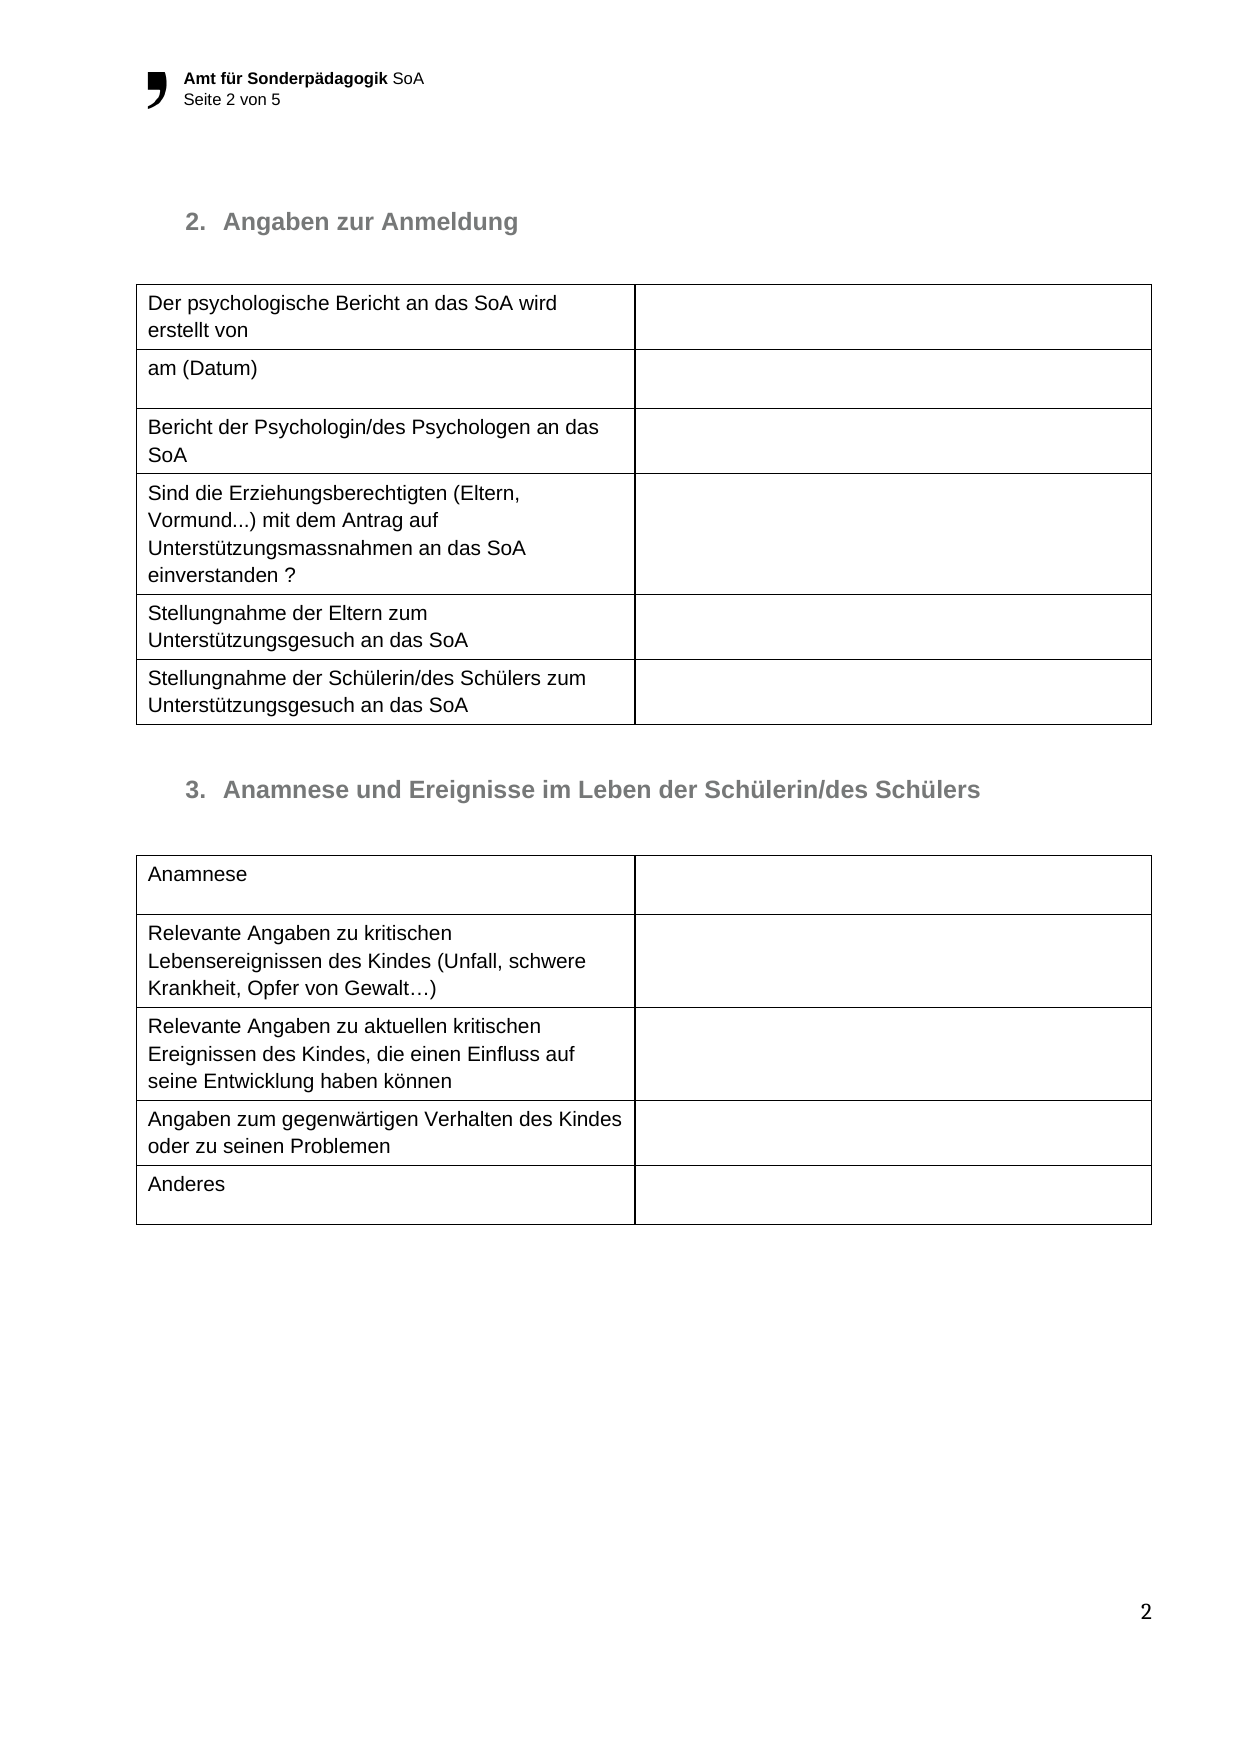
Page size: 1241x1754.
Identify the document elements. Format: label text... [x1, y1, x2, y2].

table_cell [636, 350, 1151, 408]
table_header Anamnese [137, 856, 634, 914]
table_cell Stellungnahme der Schülerin/des Schülers zum Unterstützungsgesuch an das SoA [137, 660, 634, 724]
table_cell [636, 409, 1151, 473]
table_header [636, 285, 1151, 349]
table_cell [636, 915, 1151, 1007]
subtitle Angaben zur Anmeldung [185, 207, 1152, 236]
table_cell [636, 1166, 1151, 1224]
table_cell [636, 660, 1151, 724]
table_cell Anderes [137, 1166, 634, 1224]
table_header Der psychologische Bericht an das SoA wird erstellt von [137, 285, 634, 349]
table_cell Relevante Angaben zu kritischen Lebensereignissen des Kindes (Unfall, schwere Krankheit, Opfer von Gewalt…) [137, 915, 634, 1007]
table_cell Bericht der Psychologin/des Psychologen an das SoA [137, 409, 634, 473]
table_cell Angaben zum gegenwärtigen Verhalten des Kindes oder zu seinen Problemen [137, 1101, 634, 1165]
table_cell [636, 1101, 1151, 1165]
table_header [636, 856, 1151, 914]
table_cell Sind die Erziehungsberechtigten (Eltern, Vormund...) mit dem Antrag auf Unterstützungsmassnahmen an das SoA einverstanden ? [137, 474, 634, 593]
picture [147, 72, 167, 109]
table_cell [636, 595, 1151, 659]
subtitle Anamnese und Ereignisse im Leben der Schülerin/des Schülers [185, 775, 1152, 804]
table_cell am (Datum) [137, 350, 634, 408]
table_cell Stellungnahme der Eltern zum Unterstützungsgesuch an das SoA [137, 595, 634, 659]
table_cell [636, 474, 1151, 593]
table_cell Relevante Angaben zu aktuellen kritischen Ereignissen des Kindes, die einen Einfluss auf seine Entwicklung haben können [137, 1008, 634, 1099]
table_cell [636, 1008, 1151, 1099]
